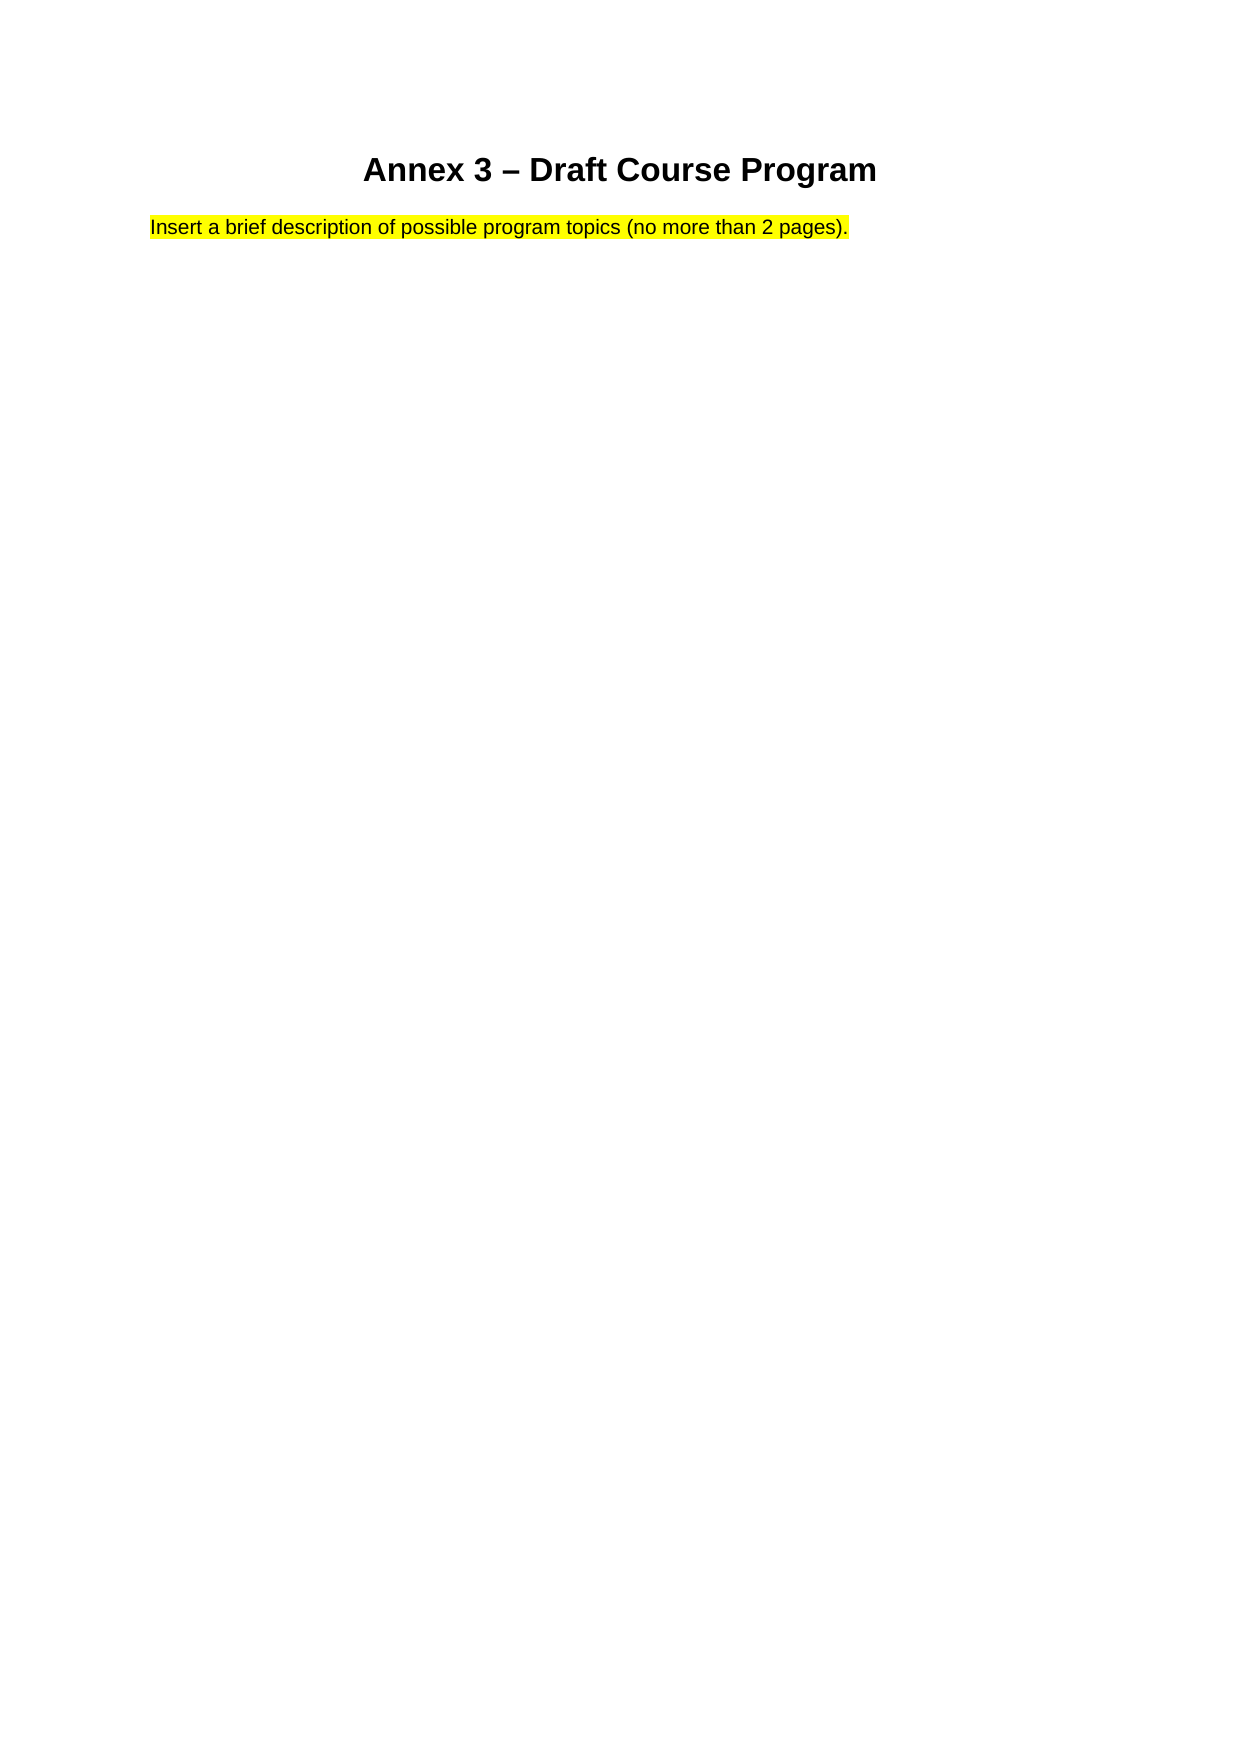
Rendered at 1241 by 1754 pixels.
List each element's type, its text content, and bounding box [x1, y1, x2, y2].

text Annex 3 – Draft Course Program [150, 150, 1090, 188]
text Insert a brief description of possible program topics (no more than 2 pages). [150, 215, 1090, 271]
